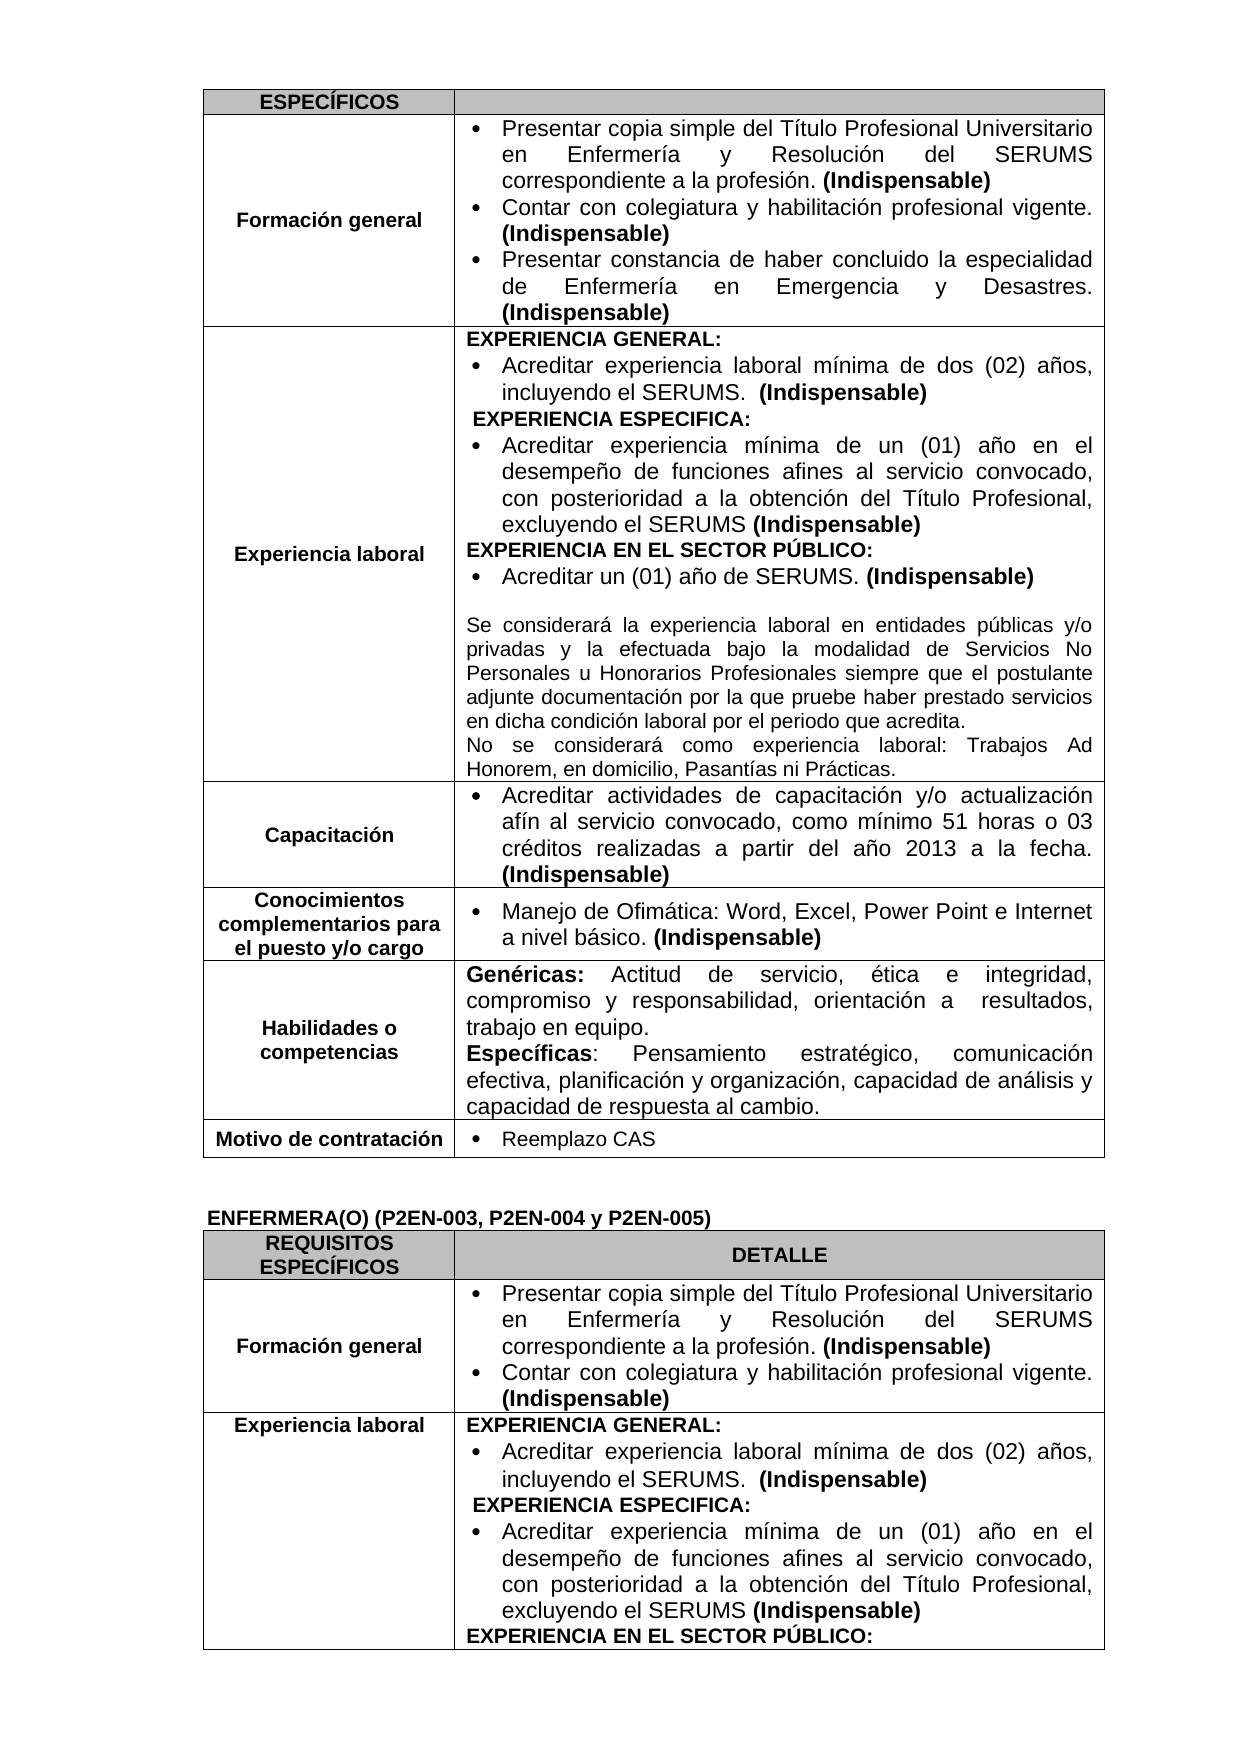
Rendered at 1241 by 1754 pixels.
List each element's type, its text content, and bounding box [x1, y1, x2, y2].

table_cell Experiencia laboral [204, 327, 454, 781]
table_header REQUISITOS ESPECÍFICOS [204, 1231, 454, 1279]
table_cell Formación general [204, 1280, 454, 1412]
table_cell Reemplazo CAS [455, 1120, 1104, 1157]
table_header DETALLE [455, 90, 1104, 114]
table_cell Experiencia laboral [204, 1413, 454, 1649]
table_cell Presentar copia simple del Título Profesional Universitario en Enfermería y Resolución del SERUMS correspondiente a la profesión. (Indispensable) Contar con colegiatura y habilitación profesional vigente. (Indispensable) [455, 1280, 1104, 1412]
table_cell Presentar copia simple del Título Profesional Universitario en Enfermería y Resolución del SERUMS correspondiente a la profesión. (Indispensable) Contar con colegiatura y habilitación profesional vigente. (Indispensable) Presentar constancia de haber concluido la especialidad de Enfermería en Emergencia y Desastres. (Indispensable) [455, 115, 1104, 326]
text ENFERMERA(O) (P2EN-003, P2EN-004 y P2EN-005) [207, 1206, 1092, 1230]
table_cell Manejo de Ofimática: Word, Excel, Power Point e Internet a nivel básico. (Indispensable) [455, 888, 1104, 960]
table_cell Motivo de contratación [204, 1120, 454, 1157]
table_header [204, 90, 454, 114]
table_cell Habilidades o competencias [204, 961, 454, 1119]
table_header DETALLE [455, 1231, 1104, 1279]
table_cell Formación general [204, 115, 454, 326]
table_cell Acreditar actividades de capacitación y/o actualización afín al servicio convocado, como mínimo 51 horas o 03 créditos realizadas a partir del año 2013 a la fecha. (Indispensable) [455, 782, 1104, 887]
table_cell Genéricas: Actitud de servicio, ética e integridad, compromiso y responsabilidad, orientación a resultados, trabajo en equipo. Específicas: Pensamiento estratégico, comunicación efectiva, planificación y organización, capacidad de análisis y capacidad de respuesta al cambio. [455, 961, 1104, 1119]
table_cell Conocimientos complementarios para el puesto y/o cargo [204, 888, 454, 960]
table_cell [455, 1413, 1104, 1649]
table_cell Capacitación [204, 782, 454, 887]
